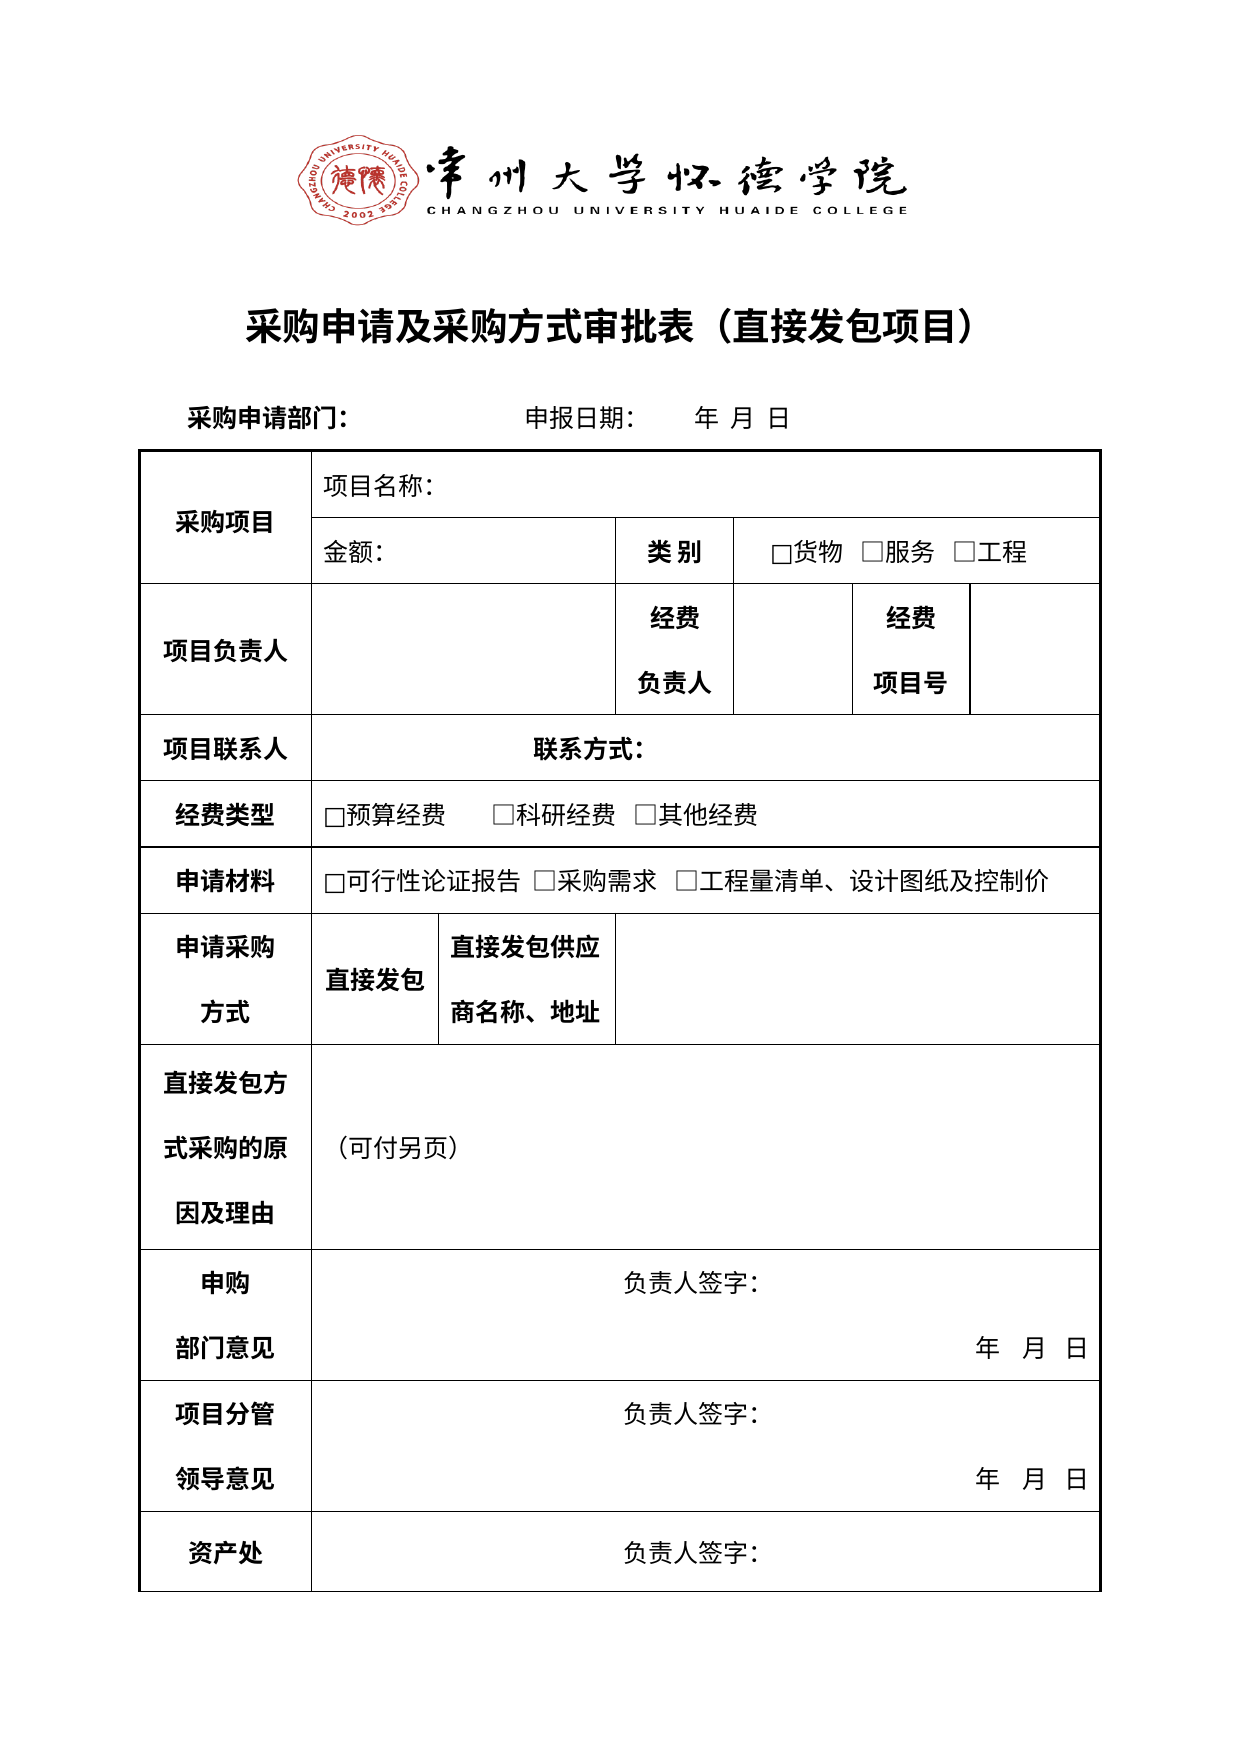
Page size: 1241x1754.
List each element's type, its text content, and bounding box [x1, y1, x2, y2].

table_cell 负责人签字： 年 月 日 [312, 1250, 1099, 1379]
text 采购申请及采购方式审批表（直接发包项目） [187, 162, 1053, 357]
table_cell 直接发包 [312, 914, 438, 1043]
table_cell （可付另页） [312, 1045, 1099, 1248]
table_cell [734, 584, 852, 714]
table_header 项目名称： [312, 452, 1099, 517]
table_cell 经费类型 [141, 781, 311, 846]
table_header 采购项目 [141, 452, 311, 583]
table_cell 申请采购 方式 [141, 914, 311, 1043]
table_cell 申购 部门意见 [141, 1250, 311, 1379]
table_cell 直接发包方式采购的原因及理由 [141, 1045, 311, 1248]
table_cell 经费 项目号 [853, 584, 969, 714]
table_cell 负责人签字： 年 月 日 [312, 1512, 1099, 1591]
table_cell 联系方式： [312, 715, 1099, 780]
table_cell □预算经费 □科研经费 □其他经费 [312, 781, 1099, 846]
table_cell 资产处 意见 [141, 1512, 311, 1591]
table_cell [971, 584, 1099, 714]
table_cell 项目联系人 [141, 715, 311, 780]
table_cell 直接发包供应商名称、地址 [439, 914, 615, 1043]
table_cell 经费 负责人 [616, 584, 733, 714]
picture [268, 122, 929, 242]
table_cell 金额： [312, 518, 615, 583]
table_cell [616, 914, 1099, 1043]
table_cell 负责人签字： 年 月 日 [312, 1381, 1099, 1511]
table_cell □货物 □服务 □工程 [734, 518, 1099, 583]
table_cell [312, 584, 615, 714]
table_cell 项目负责人 [141, 584, 311, 714]
table_cell 申请材料 [141, 848, 311, 912]
text 采购申请部门： 申报日期： 年 月 日 [187, 384, 1053, 449]
table_cell □可行性论证报告 □采购需求 □工程量清单、设计图纸及控制价 [312, 848, 1099, 912]
table_cell 类 别 [616, 518, 733, 583]
table_cell 项目分管 领导意见 [141, 1381, 311, 1511]
